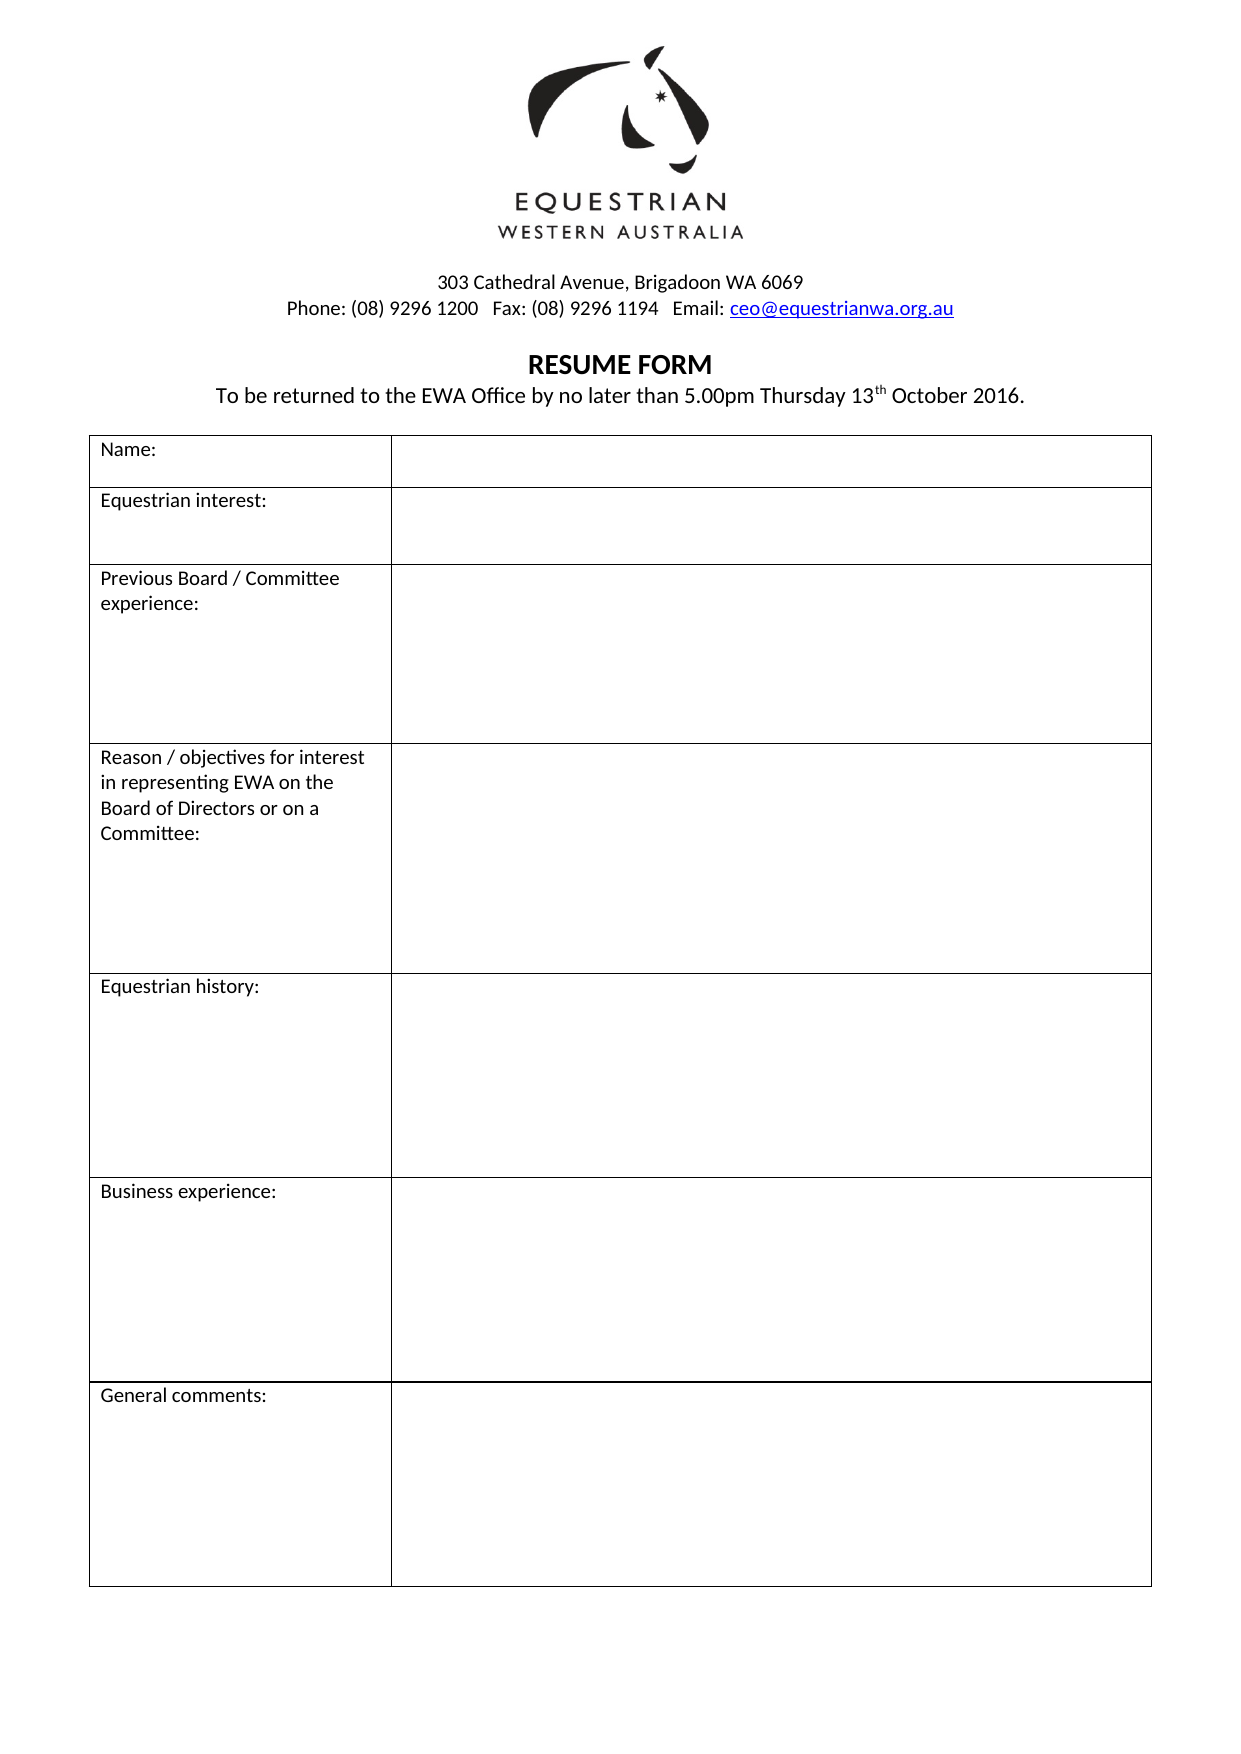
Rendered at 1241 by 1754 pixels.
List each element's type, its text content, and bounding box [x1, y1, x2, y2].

table_cell [392, 1383, 1151, 1586]
table_cell Previous Board / Committee experience: [90, 565, 391, 743]
table_cell General comments: [90, 1383, 391, 1586]
picture [454, 14, 786, 270]
table_header Name: [90, 436, 391, 487]
subtitle RESUME FORM [89, 346, 1152, 381]
table_cell [392, 565, 1151, 743]
table_cell Business experience: [90, 1178, 391, 1381]
text 6069 [89, 269, 1152, 295]
table_cell [392, 1178, 1151, 1381]
table_cell Equestrian interest: [90, 488, 391, 564]
table_header [392, 436, 1151, 487]
table_cell [392, 488, 1151, 564]
table_cell [392, 974, 1151, 1177]
table_cell Reason / objectives for interest in representing EWA on the Board of Directors or on a Committee: [90, 744, 391, 973]
text To be returned to the EWA Office by no later than 5.00pm Thursday 13th October 2016. [89, 381, 1152, 409]
table_cell [392, 744, 1151, 973]
text Phone: (08) 9296 1200 Fax: (08) 9296 1194 Email: ceo@equestrianwa.org.au [89, 295, 1152, 320]
table_cell Equestrian history: [90, 974, 391, 1177]
